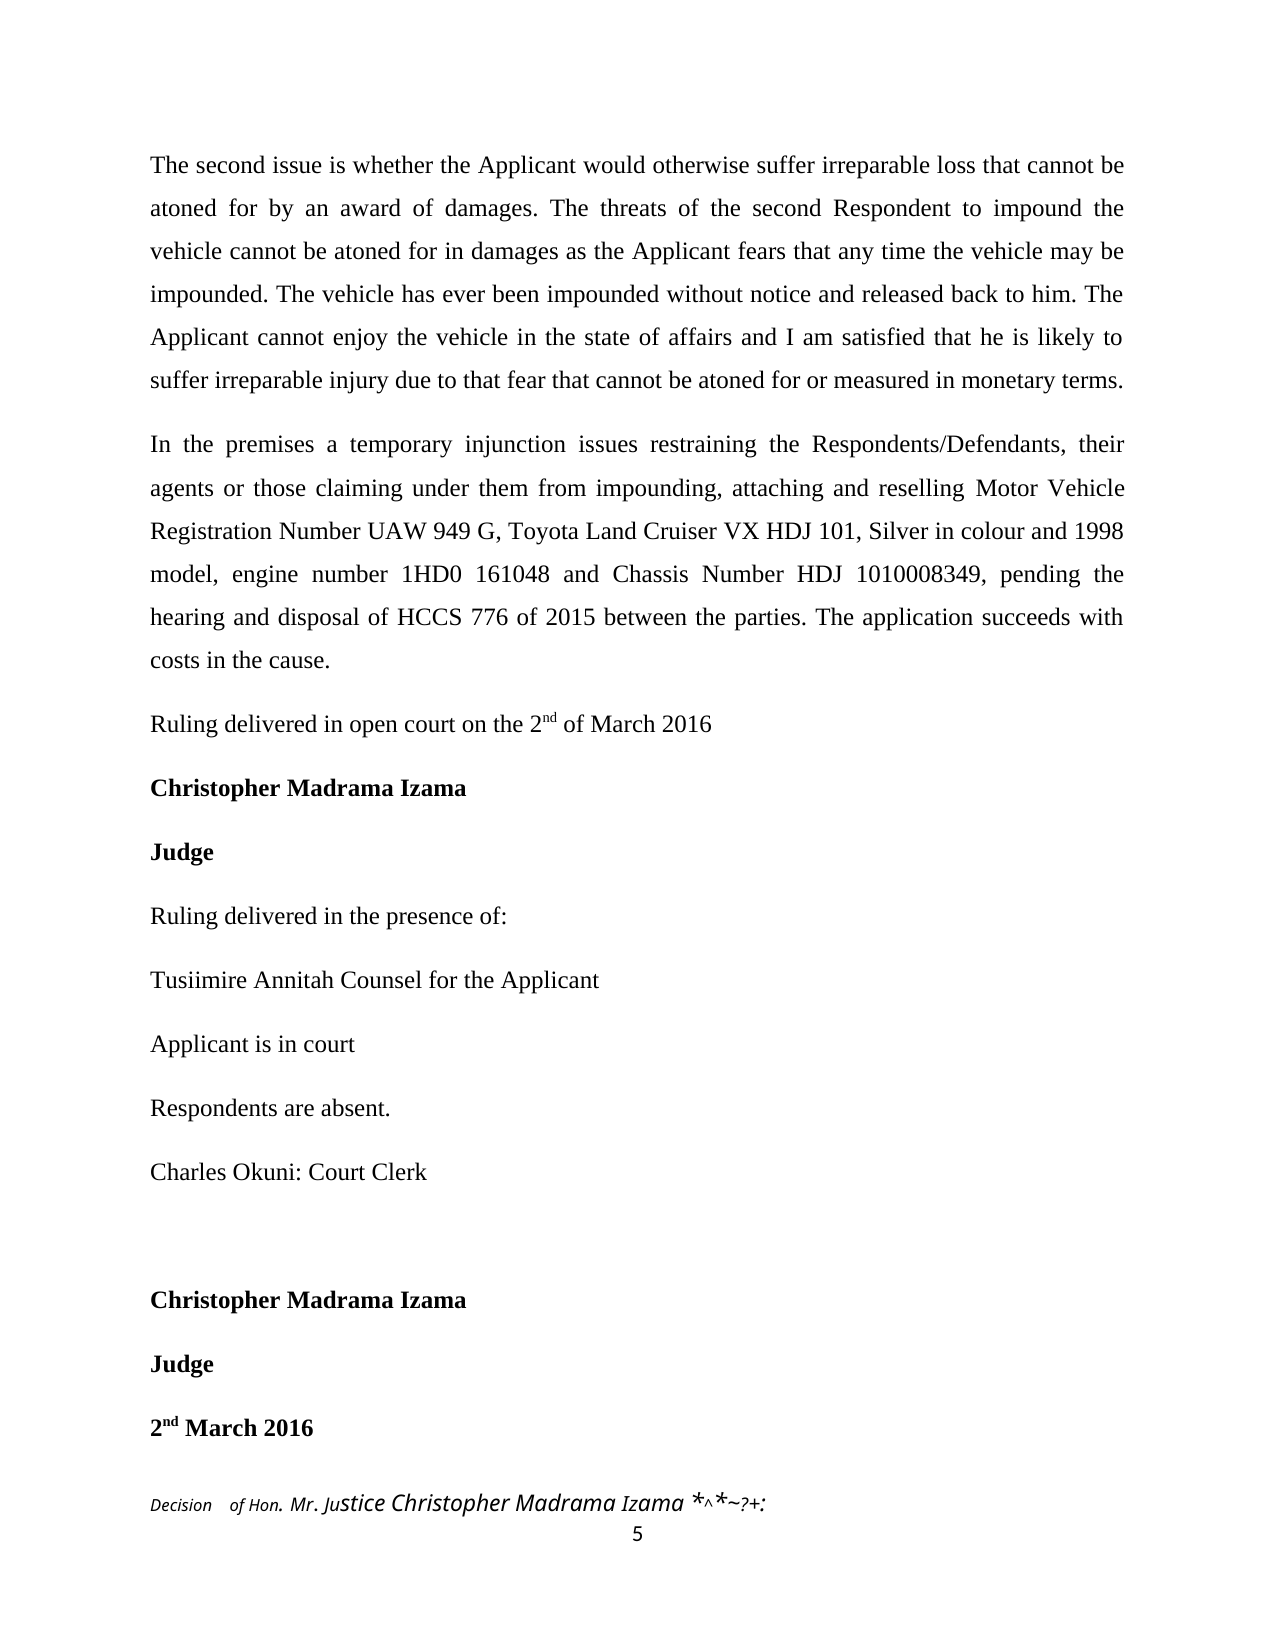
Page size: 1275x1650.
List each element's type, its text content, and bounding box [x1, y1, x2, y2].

text 2nd March 2016 [150, 1413, 1125, 1441]
text The second issue is whether the Applicant would otherwise suffer irreparable loss that cannot be atoned for by an award of damages. The threats of the second Respondent to impound the vehicle cannot be atoned for in damages as the Applicant fears that any time the vehicle may be impounded. The vehicle has ever been impounded without notice and released back to him. The Applicant cannot enjoy the vehicle in the state of affairs and I am satisfied that he is likely to suffer irreparable injury due to that fear that cannot be atoned for or measured in monetary terms. [150, 150, 1125, 394]
text Applicant is in court [150, 1029, 1125, 1058]
text Ruling delivered in the presence of: [150, 901, 1125, 930]
text Ruling delivered in open court on the 2nd of March 2016 [150, 709, 1125, 738]
text In the premises a temporary injunction issues restraining the Respondents/Defendants, their agents or those claiming under them from impounding, attaching and reselling Motor Vehicle Registration Number UAW 949 G, Toyota Land Cruiser VX HDJ 101, Silver in colour and 1998 model, engine number 1HD0 161048 and Chassis Number HDJ 1010008349, pending the hearing and disposal of HCCS 776 of 2015 between the parties. The application succeeds with costs in the cause. [150, 429, 1125, 674]
text Judge [150, 1349, 1125, 1377]
text Christopher Madrama Izama [150, 773, 1125, 802]
text Respondents are absent. [150, 1093, 1125, 1122]
text Tusiimire Annitah Counsel for the Applicant [150, 965, 1125, 994]
text Judge [150, 837, 1125, 866]
text Charles Okuni: Court Clerk [150, 1157, 1125, 1186]
text Christopher Madrama Izama [150, 1285, 1125, 1313]
